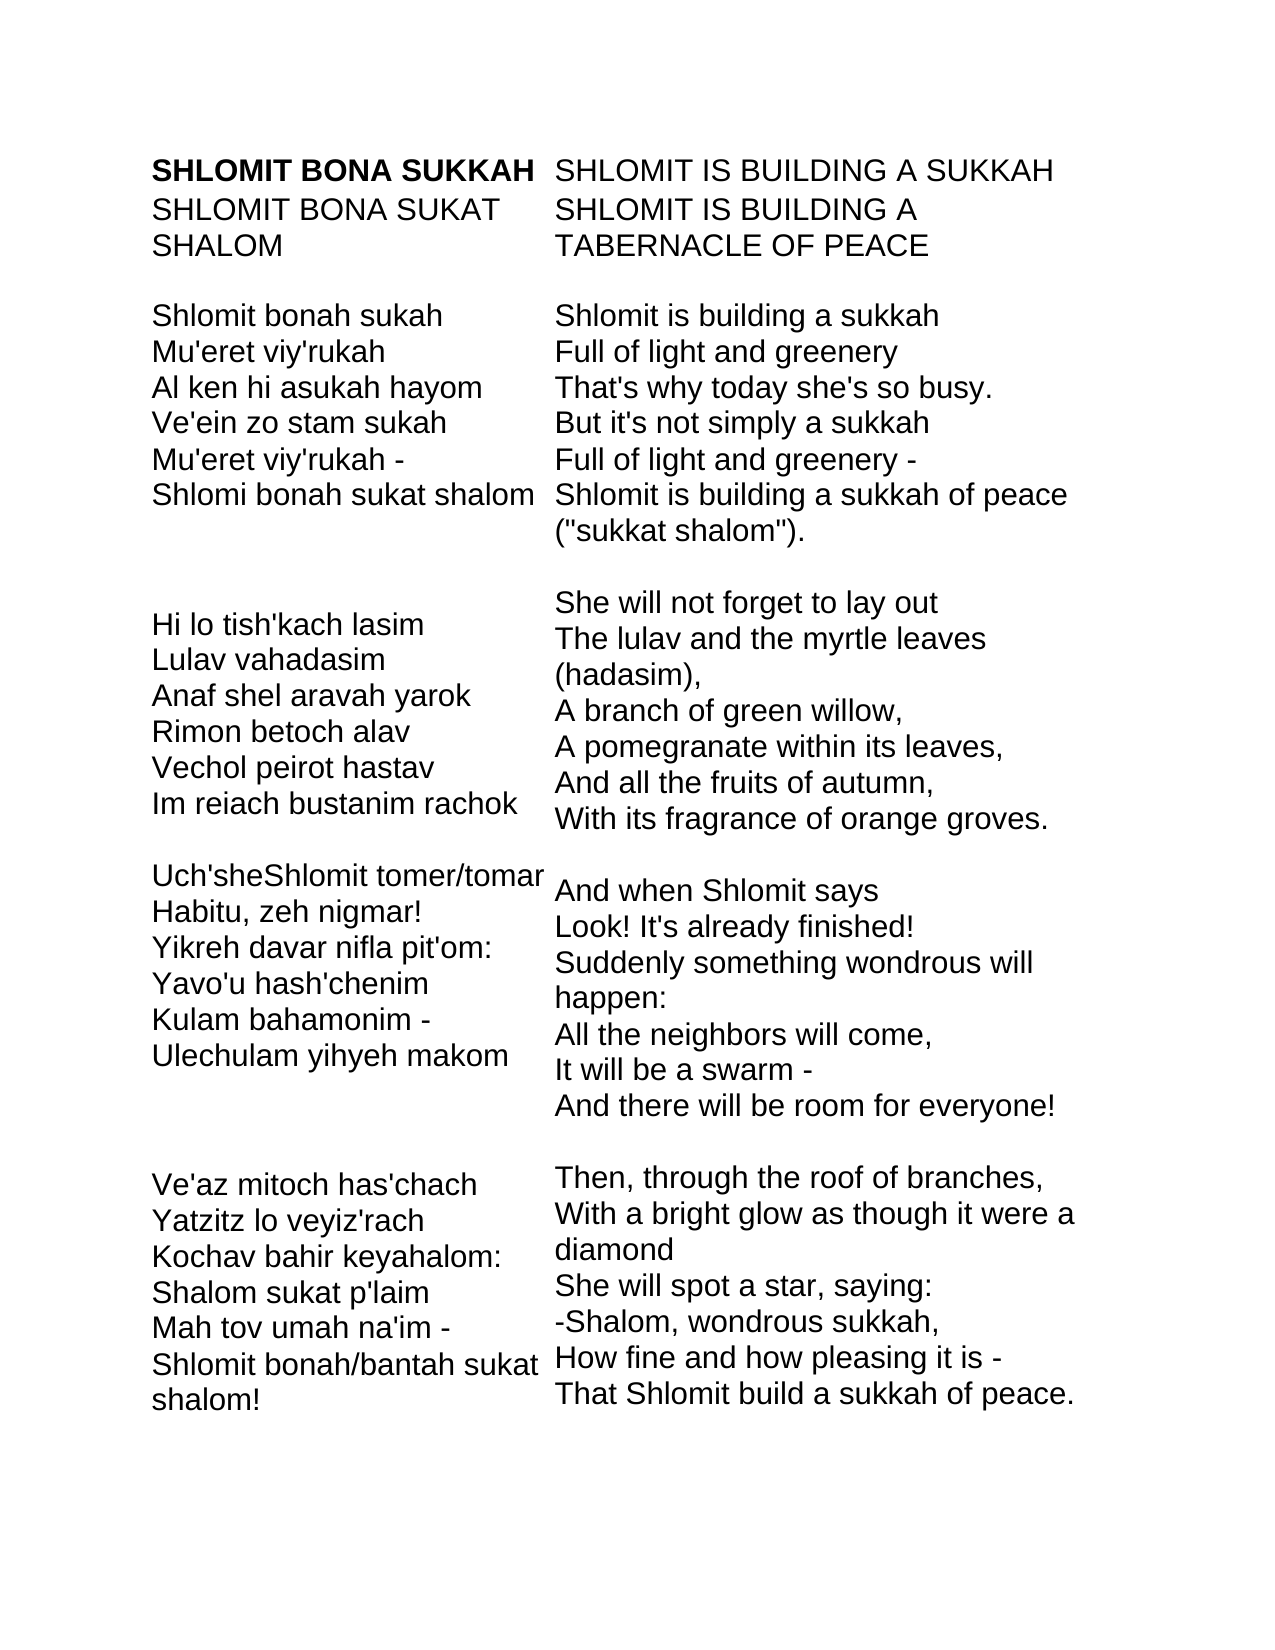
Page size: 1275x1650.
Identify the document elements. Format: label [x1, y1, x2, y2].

table_header [150, 150, 552, 1419]
table_header [553, 150, 1125, 1419]
